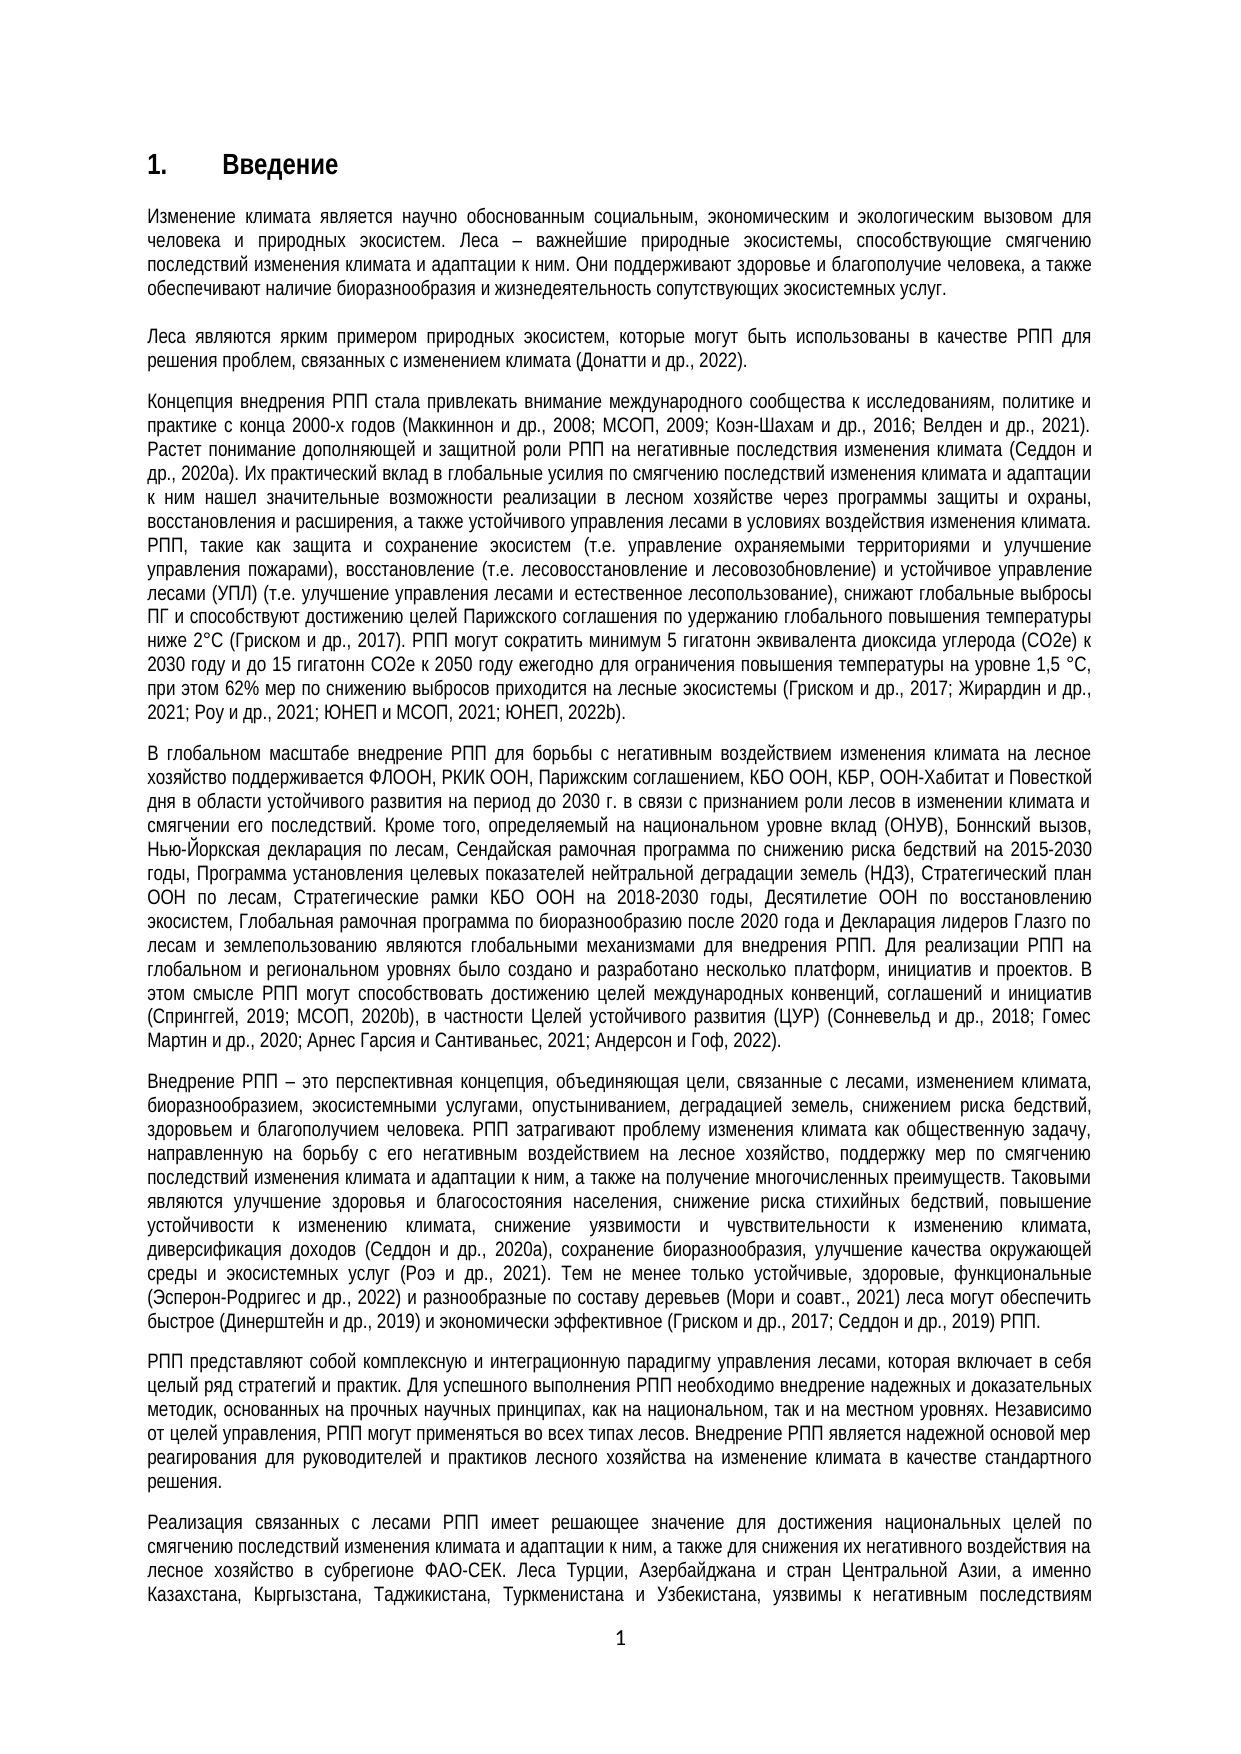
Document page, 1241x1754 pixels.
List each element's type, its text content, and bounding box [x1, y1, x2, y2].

text РПП представляют собой комплексную и интеграционную парадигму управления лесами, которая включает в себя целый ряд стратегий и практик. Для успешного выполнения РПП необходимо внедрение надежных и доказательных методик, основанных на прочных научных принципах, как на национальном, так и на местном уровнях. Независимо от целей управления, РПП могут применяться во всех типах лесов. Внедрение РПП является надежной основой мер реагирования для руководителей и практиков лесного хозяйства на изменение климата в качестве стандартного решения. [147, 1349, 1093, 1493]
text В глобальном масштабе внедрение РПП для борьбы с негативным воздействием изменения климата на лесное хозяйство поддерживается ФЛООН, РКИК ООН, Парижским соглашением, КБО ООН, КБР, ООН-Хабитат и Повесткой дня в области устойчивого развития на период до 2030 г. в связи с признанием роли лесов в изменении климата и смягчении его последствий. Кроме того, определяемый на национальном уровне вклад (ОНУВ), Боннский вызов, Нью-Йоркская декларация по лесам, Сендайская рамочная программа по снижению риска бедствий на 2015-2030 годы, Программа установления целевых показателей нейтральной деградации земель (НДЗ), Стратегический план ООН по лесам, Стратегические рамки КБО ООН на 2018-2030 годы, Десятилетие ООН по восстановлению экосистем, Глобальная рамочная программа по биоразнообразию после 2020 года и Декларация лидеров Глазго по лесам и землепользованию являются глобальными механизмами для внедрения РПП. Для реализации РПП на глобальном и региональном уровнях было создано и разработано несколько платформ, инициатив и проектов. В этом смысле РПП могут способствовать достижению целей международных конвенций, соглашений и инициатив (Спринггей, 2019; МСОП, 2020b), в частности Целей устойчивого развития (ЦУР) (Сонневельд и др., 2018; Гомес Мартин и др., 2020; Арнес Гарсия и Сантиваньес, 2021; Андерсон и Гоф, 2022). [147, 741, 1093, 1052]
text Леса являются ярким примером природных экосистем, которые могут быть использованы в качестве РПП для решения проблем, связанных с изменением климата (Донатти и др., 2022). [147, 324, 1093, 372]
text Изменение климата является научно обоснованным социальным, экономическим и экологическим вызовом для человека и природных экосистем. Леса – важнейшие природные экосистемы, способствующие смягчению последствий изменения климата и адаптации к ним. Они поддерживают здоровье и благополучие человека, а также обеспечивают наличие биоразнообразия и жизнедеятельность сопутствующих экосистемных услуг. [147, 204, 1093, 300]
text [147, 1509, 1093, 1605]
text Концепция внедрения РПП стала привлекать внимание международного сообщества к исследованиям, политике и практике с конца 2000-х годов (Маккиннон и др., 2008; МСОП, 2009; Коэн-Шахам и др., 2016; Велден и др., 2021). Растет понимание дополняющей и защитной роли РПП на негативные последствия изменения климата (Седдон и др., 2020a). Их практический вклад в глобальные усилия по смягчению последствий изменения климата и адаптации к ним нашел значительные возможности реализации в лесном хозяйстве через программы защиты и охраны, восстановления и расширения, а также устойчивого управления лесами в условиях воздействия изменения климата. РПП, такие как защита и сохранение экосистем (т.е. управление охраняемыми территориями и улучшение управления пожарами), восстановление (т.е. лесовосстановление и лесовозобновление) и устойчивое управление лесами (УПЛ) (т.е. улучшение управления лесами и естественное лесопользование), снижают глобальные выбросы ПГ и способствуют достижению целей Парижского соглашения по удержанию глобального повышения температуры ниже 2°C (Гриском и др., 2017). РПП могут сократить минимум 5 гигатонн эквивалента диоксида углерода (CO2e) к 2030 году и до 15 гигатонн CO2e к 2050 году ежегодно для ограничения повышения температуры на уровне 1,5 °C, при этом 62% мер по снижению выбросов приходится на лесные экосистемы (Гриском и др., 2017; Жирардин и др., 2021; Роу и др., 2021; ЮНЕП и МСОП, 2021; ЮНЕП, 2022b). [147, 389, 1093, 724]
text Внедрение РПП – это перспективная концепция, объединяющая цели, связанные с лесами, изменением климата, биоразнообразием, экосистемными услугами, опустыниванием, деградацией земель, снижением риска бедствий, здоровьем и благополучием человека. РПП затрагивают проблему изменения климата как общественную задачу, направленную на борьбу с его негативным воздействием на лесное хозяйство, поддержку мер по смягчению последствий изменения климата и адаптации к ним, а также на получение многочисленных преимуществ. Таковыми являются улучшение здоровья и благосостояния населения, снижение риска стихийных бедствий, повышение устойчивости к изменению климата, снижение уязвимости и чувствительности к изменению климата, диверсификация доходов (Седдон и др., 2020a), сохранение биоразнообразия, улучшение качества окружающей среды и экосистемных услуг (Роэ и др., 2021). Тем не менее только устойчивые, здоровые, функциональные (Эсперон-Родригес и др., 2022) и разнообразные по составу деревьев (Мори и соавт., 2021) леса могут обеспечить быстрое (Динерштейн и др., 2019) и экономически эффективное (Гриском и др., 2017; Седдон и др., 2019) РПП. [147, 1069, 1093, 1332]
subtitle Введение [147, 147, 1093, 180]
